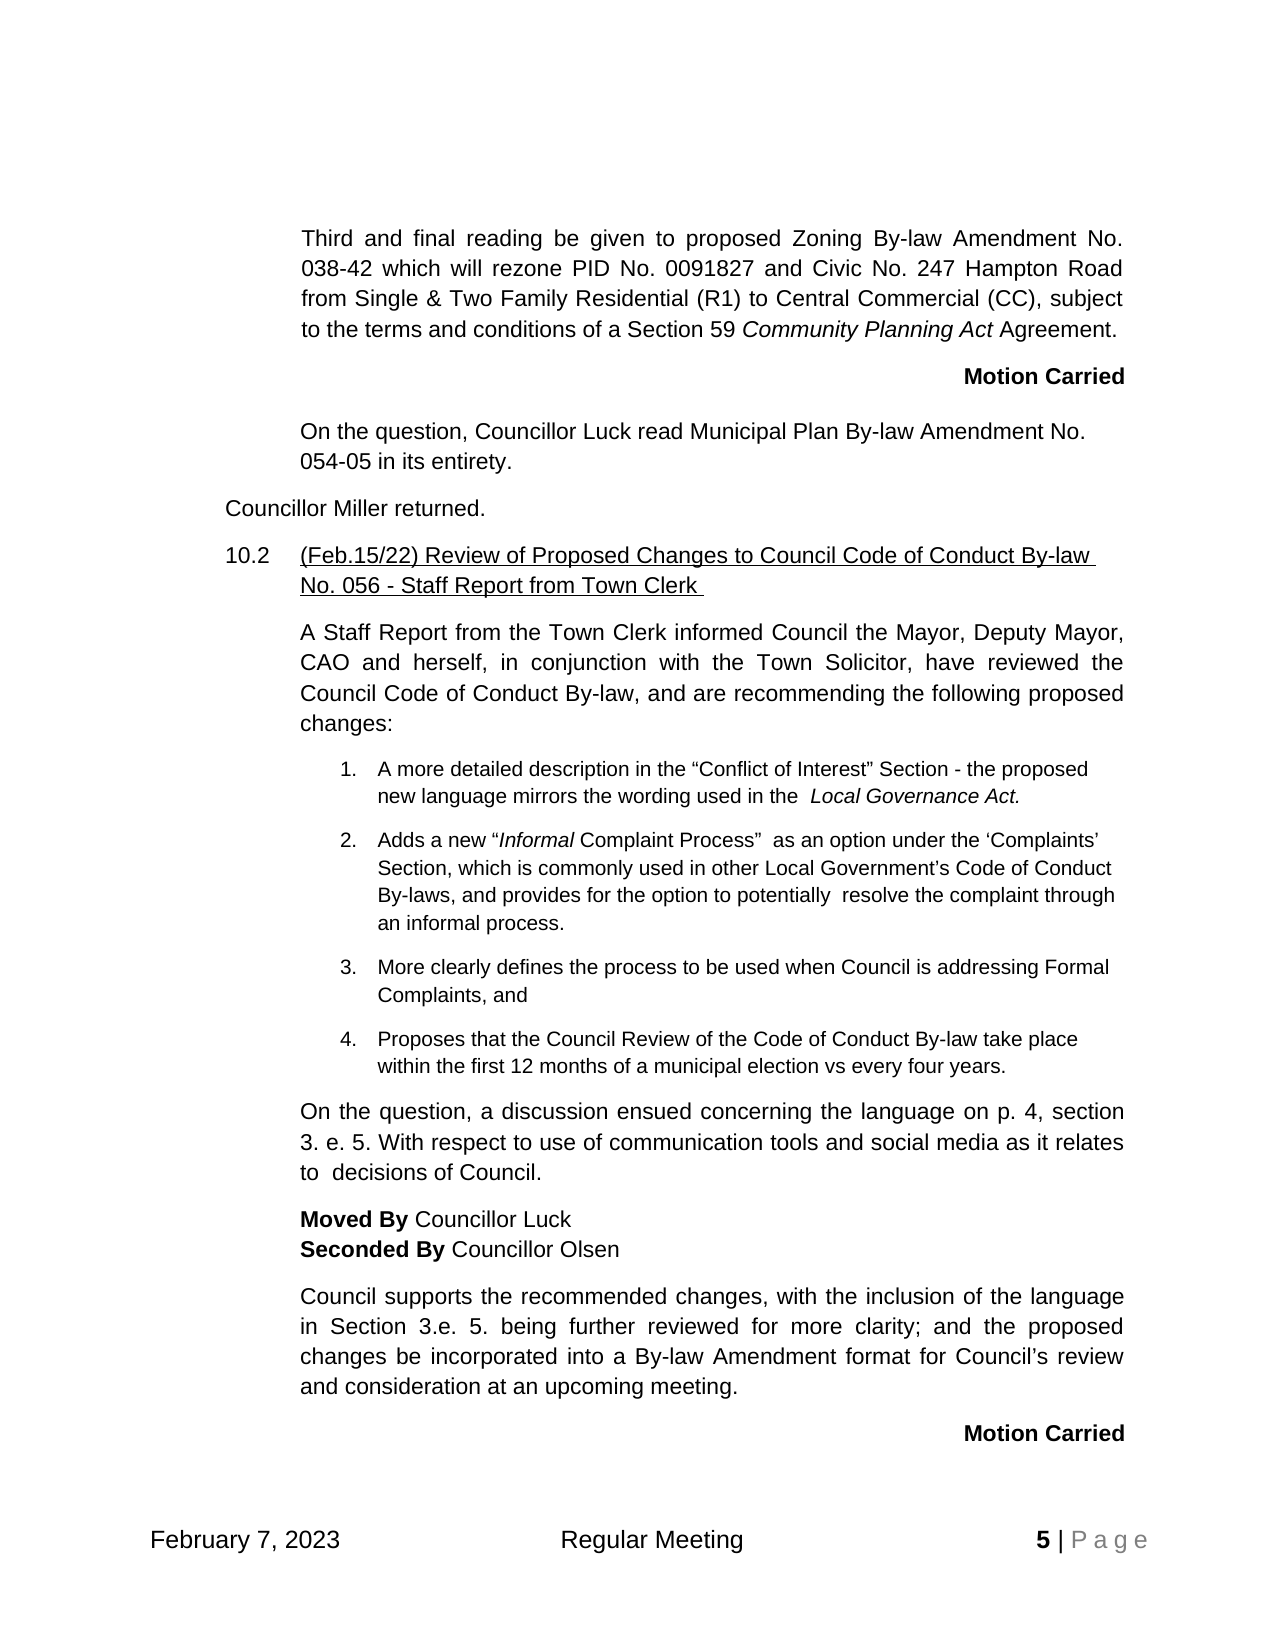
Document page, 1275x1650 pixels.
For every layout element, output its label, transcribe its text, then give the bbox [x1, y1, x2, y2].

list Adds a new “Informal Complaint Process” as an option under the ‘Complaints’ Section, which is commonly used in other Local Government’s Code of Conduct By-laws, and provides for the option to potentially resolve the complaint through an informal process. [340, 828, 1125, 935]
text On the question, a discussion ensued concerning the language on p. 4, section 3. e. 5. With respect to use of communication tools and social media as it relates to decisions of Council. [300, 1098, 1125, 1185]
subtitle Councillor Miller returned. [225, 495, 1125, 521]
list Proposes that the Council Review of the Code of Conduct By-law take place within the first 12 months of a municipal election vs every four years. [340, 1027, 1125, 1078]
list A more detailed description in the “Conflict of Interest” Section - the proposed new language mirrors the wording used in the Local Governance Act. [340, 757, 1125, 808]
list More clearly defines the process to be used when Council is addressing Formal Complaints, and [340, 955, 1125, 1006]
text A Staff Report from the Town Clerk informed Council the Mayor, Deputy Mayor, CAO and herself, in conjunction with the Town Solicitor, have reviewed the Council Code of Conduct By-law, and are recommending the following proposed changes: [300, 619, 1125, 736]
table_header Third and final reading be given to proposed Zoning By-law Amendment No. 038-42 which will rezone PID No. 0091827 and Civic No. 247 Hampton Road from Single & Two Family Residential (R1) to Central Commercial (CC), subject to the terms and conditions of a Section 59 Community Planning Act Agreement. [300, 225, 1125, 363]
text On the question, Councillor Luck read Municipal Plan By-law Amendment No. 054-05 in its entirety. [300, 418, 1125, 474]
text Motion Carried [300, 1420, 1125, 1479]
text Motion Carried [300, 363, 1125, 418]
text Council supports the recommended changes, with the inclusion of the language in Section 3.e. 5. being further reviewed for more clarity; and the proposed changes be incorporated into a By-law Amendment format for Council’s review and consideration at an upcoming meeting. [300, 1283, 1125, 1399]
text Moved By Councillor Luck Seconded By Councillor Olsen [300, 1206, 1125, 1262]
subtitle 10.2 (Feb.15/22) Review of Proposed Changes to Council Code of Conduct By-law No. 056 - Staff Report from Town Clerk [225, 542, 1125, 598]
